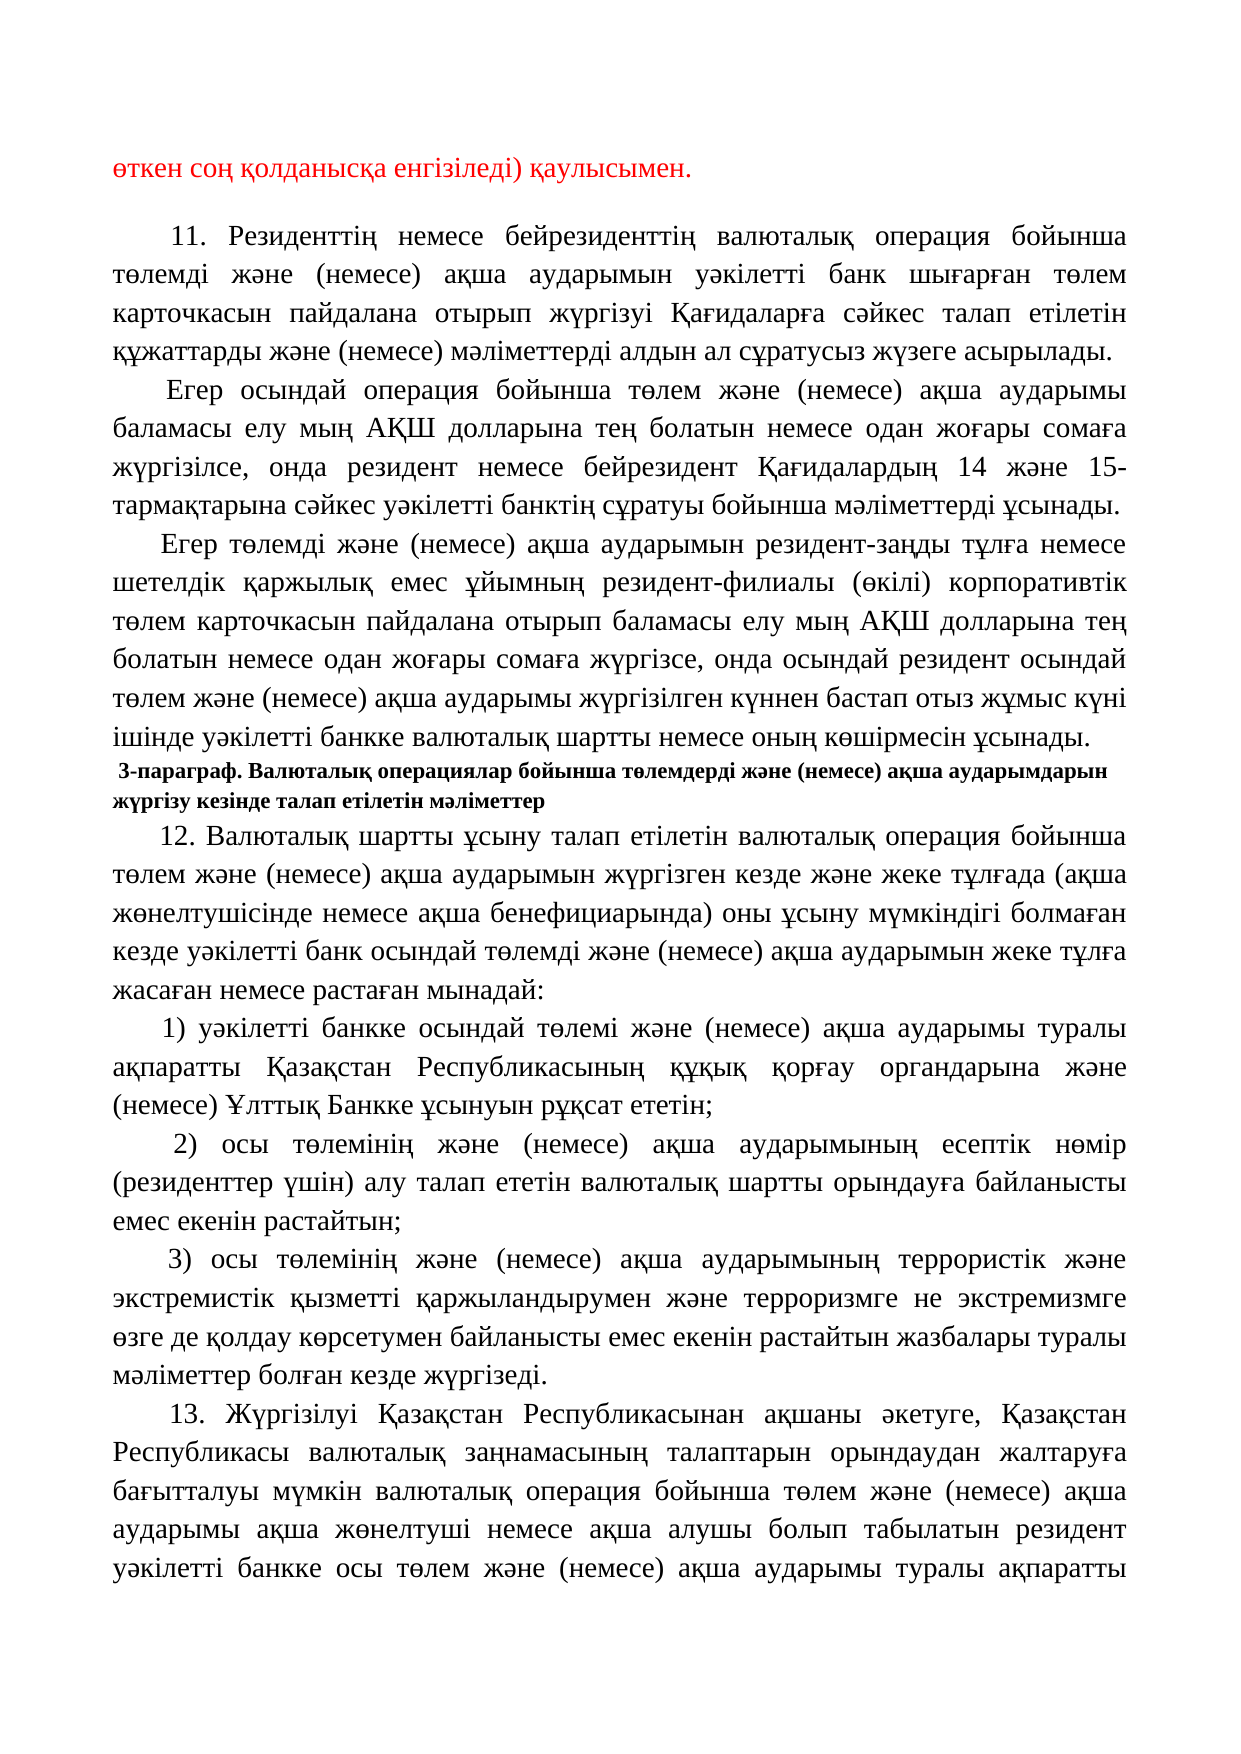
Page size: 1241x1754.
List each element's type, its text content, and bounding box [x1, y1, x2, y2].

text 2) осы төлемінің және (немесе) ақша аударымының есептік нөмір (резиденттер үшін) алу талап ететін валюталық шартты орындауға байланысты емес екенін растайтын; [112, 1126, 1128, 1237]
text 11. Резиденттің немесе бейрезиденттің валюталық операция бойынша төлемді және (немесе) ақша аударымын уәкілетті банк шығарған төлем карточкасын пайдалана отырып жүргізуі Қағидаларға сәйкес талап етілетін құжаттарды және (немесе) мәліметтерді алдын ал сұратусыз жүзеге асырылады. [112, 218, 1128, 367]
text 3) осы төлемінің және (немесе) ақша аударымының террористік және экстремистік қызметті қаржыландырумен және терроризмге не экстремизмге өзге де қолдау көрсетумен байланысты емес екенін растайтын жазбалары туралы мәліметтер болған кезде жүргізеді. [112, 1242, 1128, 1391]
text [112, 150, 1128, 214]
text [112, 1396, 1128, 1583]
text Егер осындай операция бойынша төлем және (немесе) ақша аударымы баламасы елу мың АҚШ долларына тең болатын немесе одан жоғары сомаға жүргізілсе, онда резидент немесе бейрезидент Қағидалардың 14 және 15-тармақтарына сәйкес уәкілетті банктің сұратуы бойынша мәліметтерді ұсынады. [112, 372, 1128, 521]
text Егер төлемді және (немесе) ақша аударымын резидент-заңды тұлға немесе шетелдік қаржылық емес ұйымның резидент-филиалы (өкілі) корпоративтік төлем карточкасын пайдалана отырып баламасы елу мың АҚШ долларына тең болатын немесе одан жоғары сомаға жүргізсе, онда осындай резидент осындай төлем және (немесе) ақша аударымы жүргізілген күннен бастап отыз жұмыс күні ішінде уәкілетті банкке валюталық шартты немесе оның көшірмесін ұсынады. [112, 526, 1128, 752]
text 3-параграф. Валюталық операциялар бойынша төлемдерді және (немесе) ақша аударымдарын жүргізу кезінде талап етілетін мәліметтер [112, 757, 1128, 814]
text 1) уәкілетті банкке осындай төлемі және (немесе) ақша аударымы туралы ақпаратты Қазақстан Республикасының құқық қорғау органдарына және (немесе) Ұлттық Банкке ұсынуын рұқсат ететін; [112, 1010, 1128, 1121]
text 12. Валюталық шартты ұсыну талап етілетін валюталық операция бойынша төлем және (немесе) ақша аударымын жүргізген кезде және жеке тұлғада (ақша жөнелтушісінде немесе ақша бенефициарында) оны ұсыну мүмкіндігі болмаған кезде уәкілетті банк осындай төлемді және (немесе) ақша аударымын жеке тұлға жасаған немесе растаған мынадай: [112, 818, 1128, 1005]
